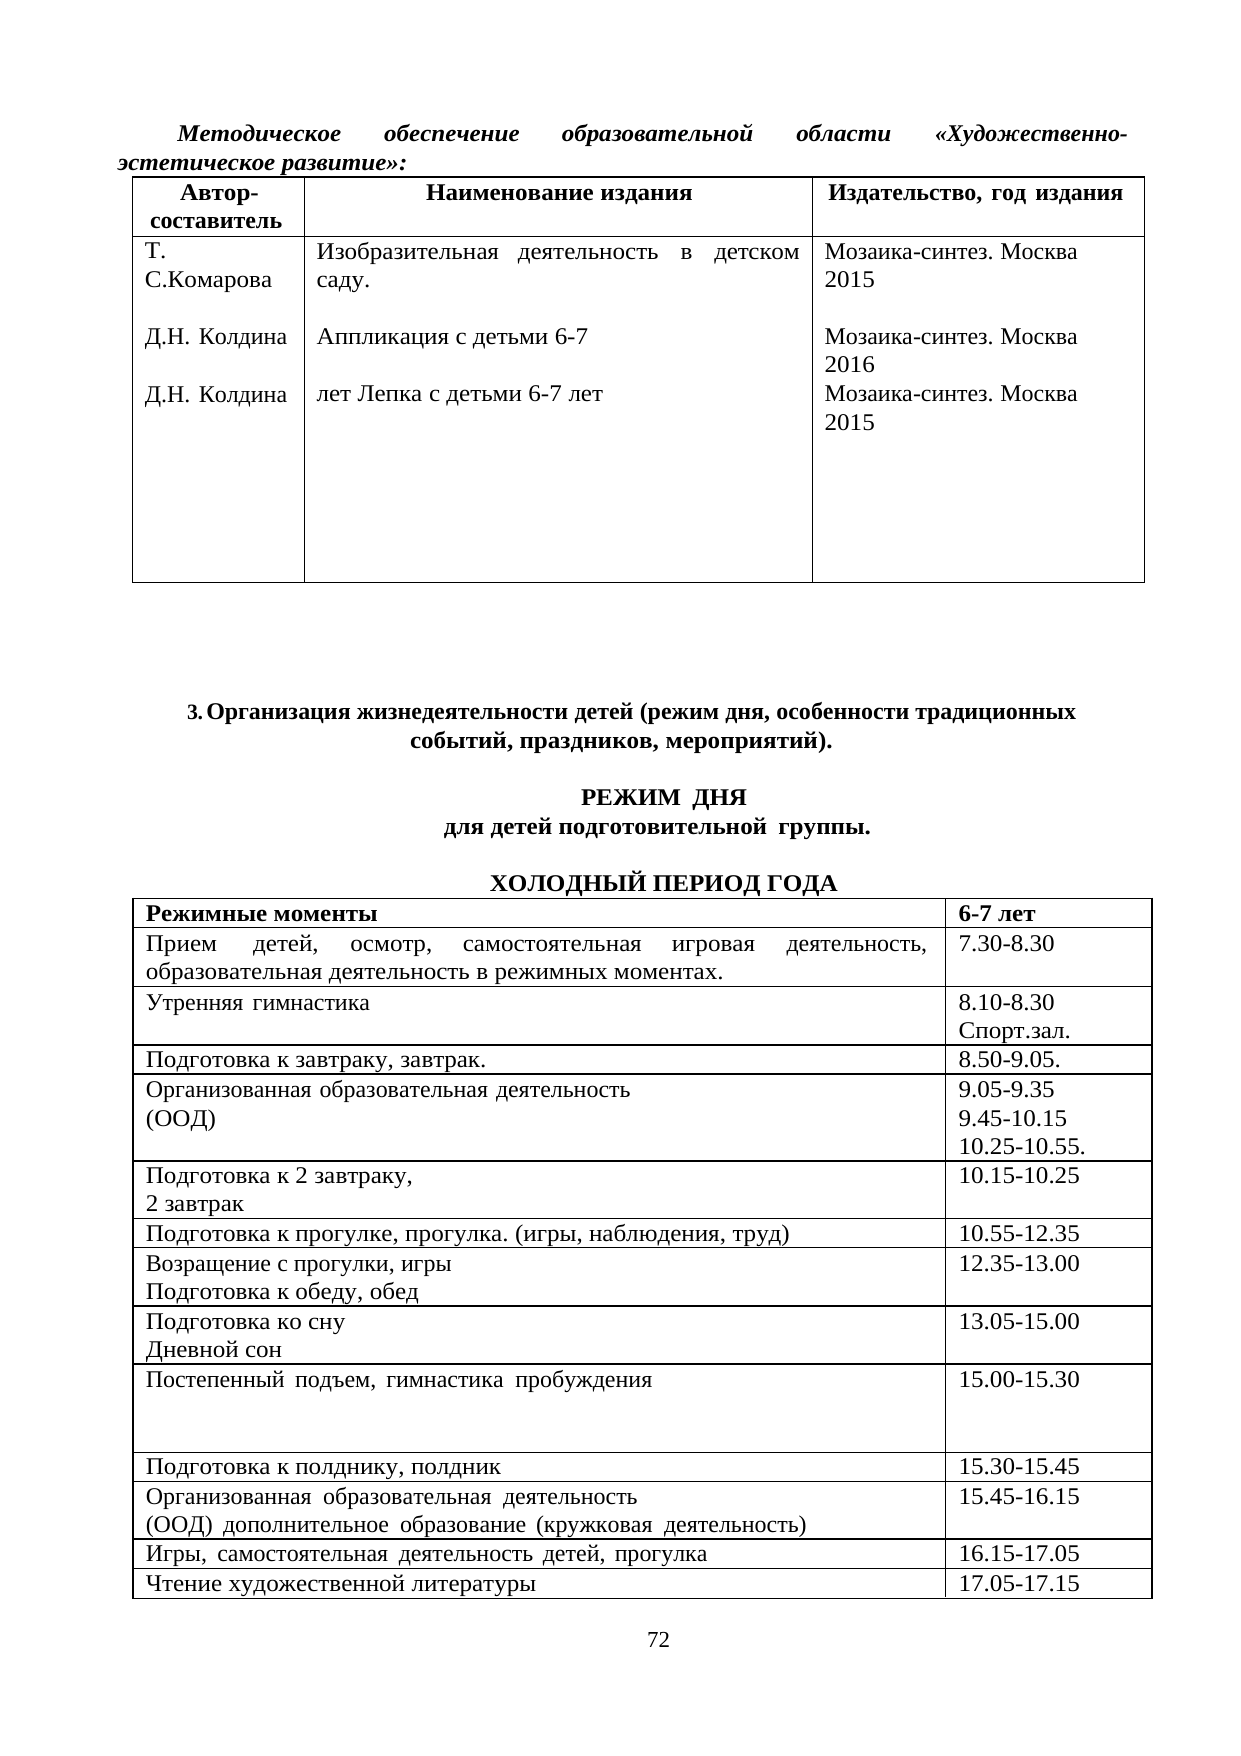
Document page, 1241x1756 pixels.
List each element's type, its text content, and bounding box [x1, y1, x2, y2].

text РЕЖИМ ДНЯ [179, 783, 1148, 810]
table_cell Прием детей, осмотр, самостоятельная игровая деятельность, образовательная деятельность в режимных моментах. [134, 928, 945, 986]
table_cell 15.00-15.30 [946, 1365, 1151, 1452]
table_cell 17.05-17.15 [946, 1569, 1151, 1597]
table_cell Т. С.Комарова Д.Н. Колдина Д.Н. Колдина [133, 237, 304, 582]
text для детей подготовительной группы. [179, 812, 1135, 840]
table_cell Изобразительная деятельность в детском саду. Аппликация с детьми 6-7 лет Лепка с детьми 6-7 лет [305, 237, 812, 582]
table_cell Утренняя гимнастика [134, 987, 945, 1044]
table_cell Организованная образовательная деятельность (ООД) [134, 1075, 945, 1160]
table_cell Подготовка ко сну Дневной сон [134, 1307, 945, 1363]
table_cell Игры, самостоятельная деятельность детей, прогулка [134, 1540, 945, 1567]
table_cell 8.10-8.30 Спорт.зал. [946, 987, 1151, 1044]
table_cell 9.05-9.35 9.45-10.15 10.25-10.55. [946, 1075, 1151, 1160]
table_cell Подготовка к завтраку, завтрак. [134, 1046, 945, 1073]
table_header 6-7 лет [946, 899, 1151, 927]
table_cell Мозаика-синтез. Москва 2015 Мозаика-синтез. Москва 2016 Мозаика-синтез. Москва 2015 [813, 237, 1144, 582]
table_cell Подготовка к прогулке, прогулка. (игры, наблюдения, труд) [134, 1219, 945, 1247]
table_cell Постепенный подъем, гимнастика пробуждения [134, 1365, 945, 1452]
table_cell Организованная образовательная деятельность (ООД) дополнительное образование (кружковая деятельность) [134, 1482, 945, 1538]
table_cell Возращение с прогулки, игры Подготовка к обеду, обед [134, 1248, 945, 1305]
table_cell Подготовка к полднику, полдник [134, 1453, 945, 1481]
table_cell Подготовка к 2 завтраку, 2 завтрак [134, 1162, 945, 1218]
text Методическое обеспечение образовательной области «Художественно- эстетическое развитие»: [118, 118, 1138, 175]
list Организация жизнедеятельности детей (режим дня, особенности традиционных событий, праздников, мероприятий). [187, 697, 1112, 753]
table_cell 13.05-15.00 [946, 1307, 1151, 1363]
table_cell 8.50-9.05. [946, 1046, 1151, 1073]
table_header Режимные моменты [134, 899, 945, 927]
table_cell 10.55-12.35 [946, 1219, 1151, 1247]
table_cell 15.30-15.45 [946, 1453, 1151, 1481]
table_cell Чтение художественной литературы [134, 1569, 945, 1597]
text ХОЛОДНЫЙ ПЕРИОД ГОДА [179, 869, 1148, 897]
table_header Наименование издания [305, 178, 812, 236]
table_header Автор- составитель [133, 178, 304, 236]
table_cell 15.45-16.15 [946, 1482, 1151, 1538]
table_cell 16.15-17.05 [946, 1540, 1151, 1567]
table_cell 7.30-8.30 [946, 928, 1151, 986]
table_cell 12.35-13.00 [946, 1248, 1151, 1305]
table_header Издательство, год издания [813, 178, 1144, 236]
table_cell 10.15-10.25 [946, 1162, 1151, 1218]
